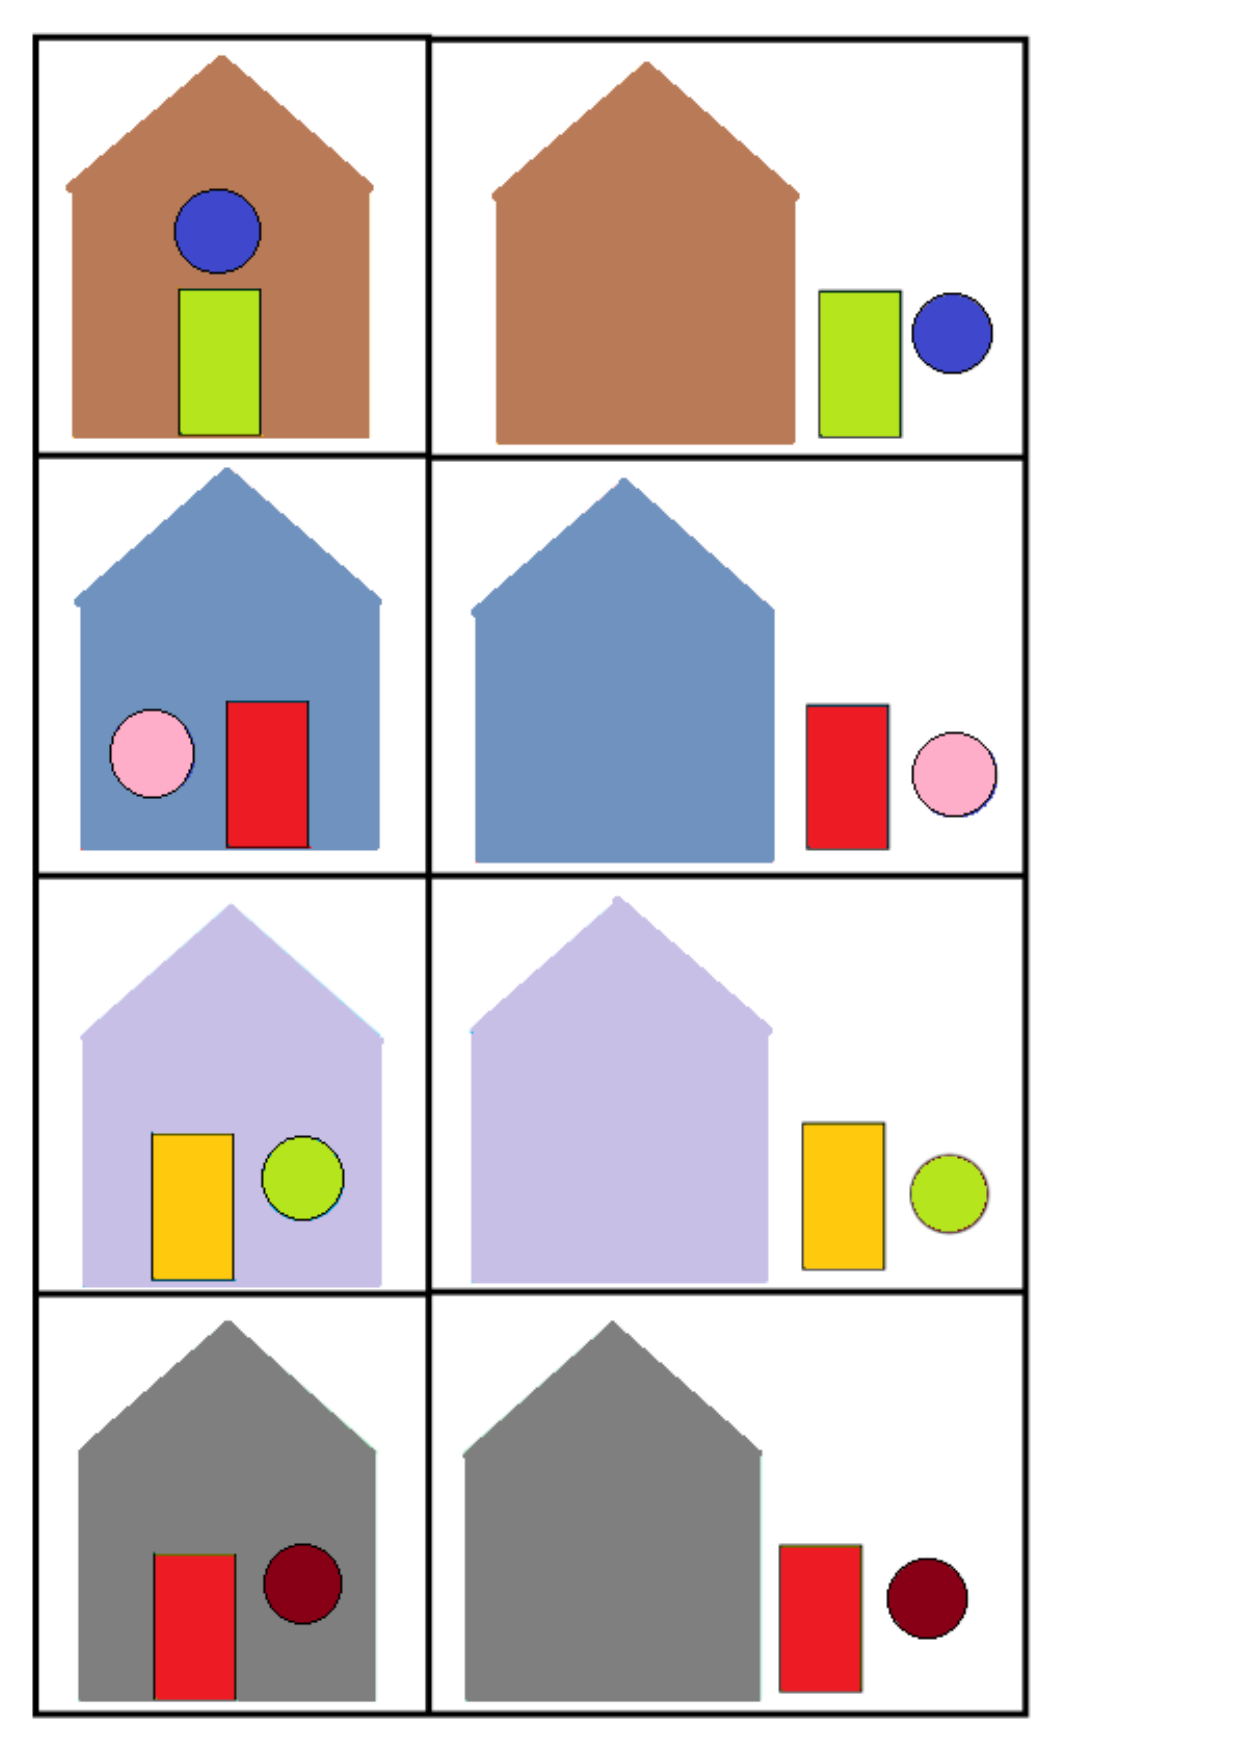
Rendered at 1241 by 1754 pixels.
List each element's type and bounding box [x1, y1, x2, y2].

picture [29, 29, 1037, 1723]
